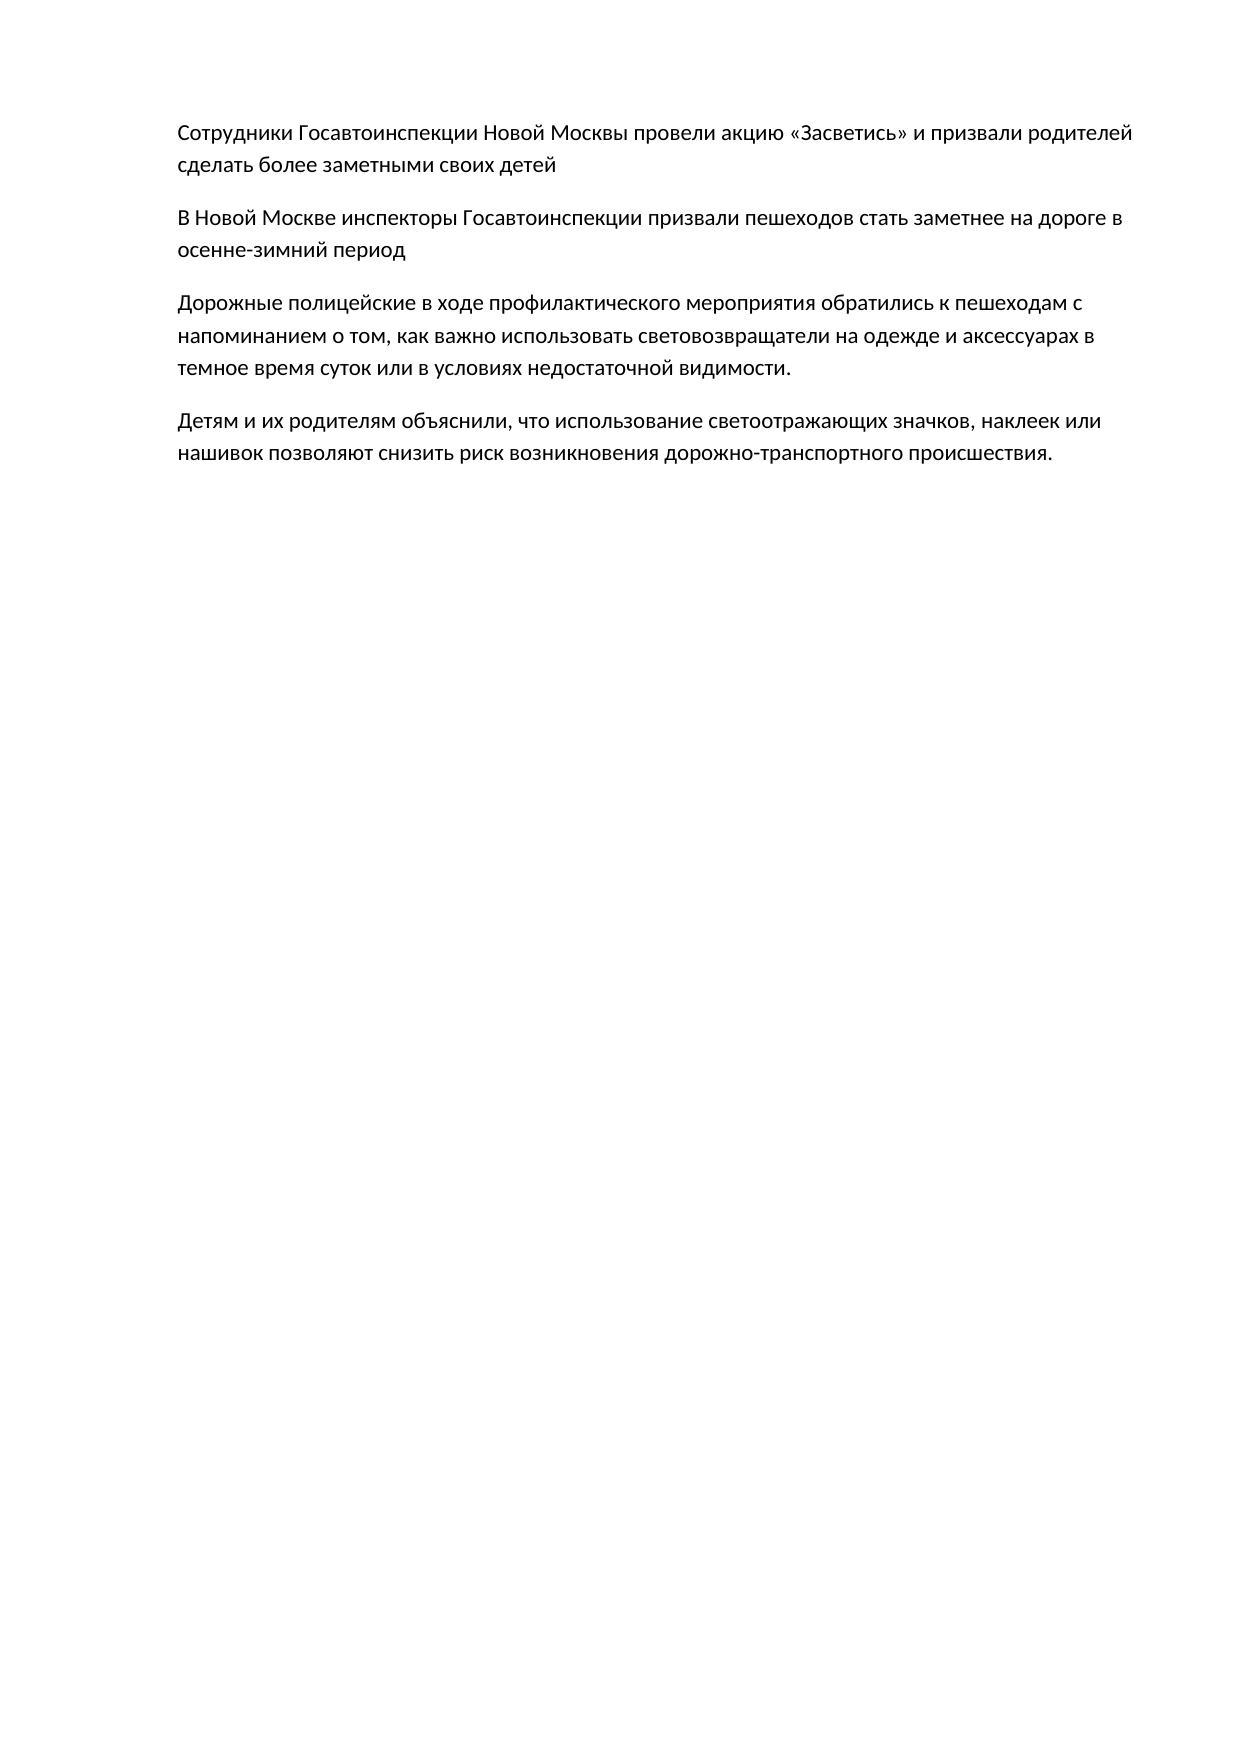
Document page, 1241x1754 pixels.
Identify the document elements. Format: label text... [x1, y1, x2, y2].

text Сотрудники Госавтоинспекции Новой Москвы провели акцию «Засветись» и призвали родителей сделать более заметными своих детей [177, 118, 1152, 178]
text Дорожные полицейские в ходе профилактического мероприятия обратились к пешеходам с напоминанием о том, как важно использовать световозвращатели на одежде и аксессуарах в темное время суток или в условиях недостаточной видимости. [177, 288, 1152, 381]
text В Новой Москве инспекторы Госавтоинспекции призвали пешеходов стать заметнее на дороге в осенне-зимний период [177, 203, 1152, 263]
text Детям и их родителям объяснили, что использование светоотражающих значков, наклеек или нашивок позволяют снизить риск возникновения дорожно-транспортного происшествия. [177, 406, 1152, 466]
